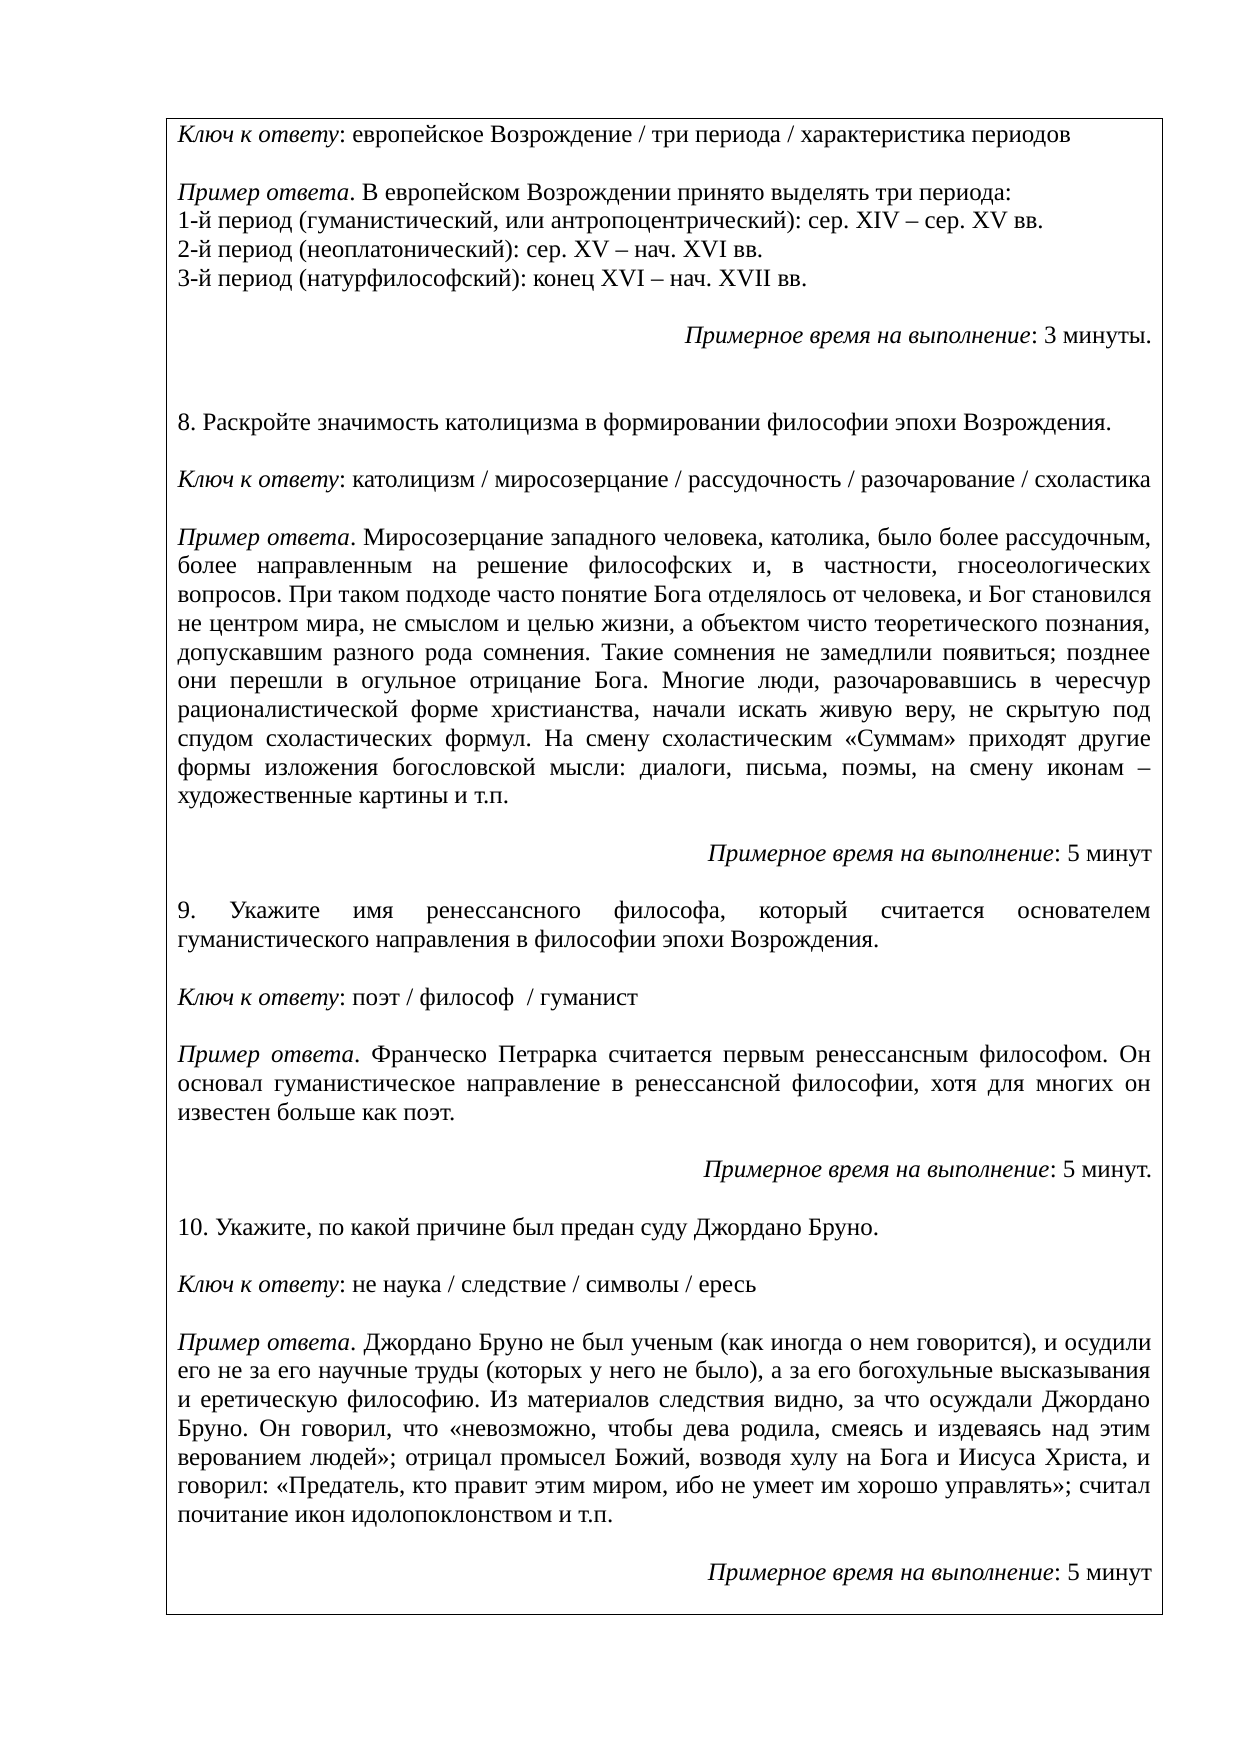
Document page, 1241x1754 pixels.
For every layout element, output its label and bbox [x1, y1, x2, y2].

table_header [167, 119, 1162, 1614]
